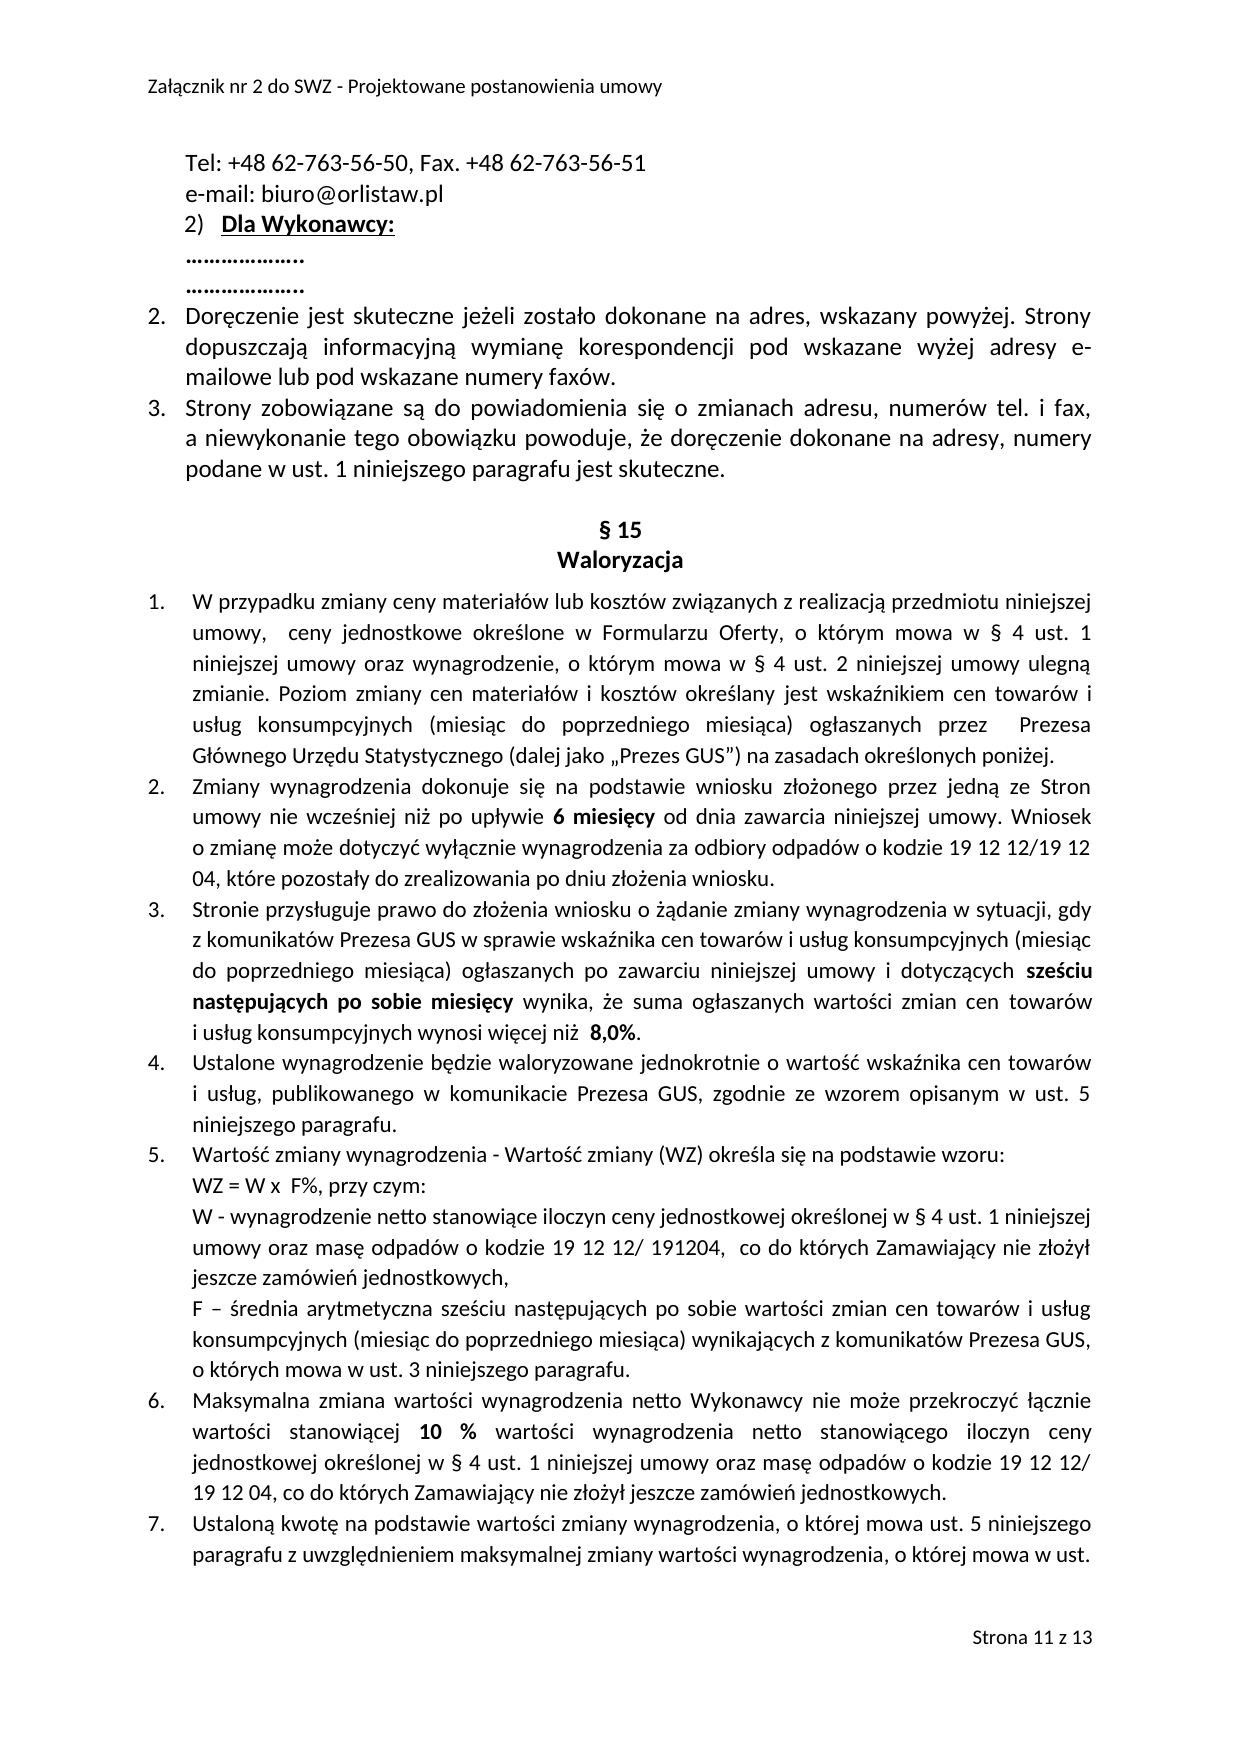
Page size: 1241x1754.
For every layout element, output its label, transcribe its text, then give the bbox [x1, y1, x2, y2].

text § 15 [148, 514, 1093, 544]
list Ustalone wynagrodzenie będzie waloryzowane jednokrotnie o wartość wskaźnika cen towarów i usług, publikowanego w komunikacie Prezesa GUS, zgodnie ze wzorem opisanym w ust. 5 niniejszego paragrafu. [148, 1048, 1093, 1138]
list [148, 1509, 1093, 1568]
list W przypadku zmiany ceny materiałów lub kosztów związanych z realizacją przedmiotu niniejszej umowy, ceny jednostkowe określone w Formularzu Oferty, o którym mowa w § 4 ust. 1 niniejszej umowy oraz wynagrodzenie, o którym mowa w § 4 ust. 2 niniejszej umowy ulegną zmianie. Poziom zmiany cen materiałów i kosztów określany jest wskaźnikiem cen towarów i usług konsumpcyjnych (miesiąc do poprzedniego miesiąca) ogłaszanych przez Prezesa Głównego Urzędu Statystycznego (dalej jako „Prezes GUS”) na zasadach określonych poniżej. [148, 587, 1093, 769]
text F – średnia arytmetyczna sześciu następujących po sobie wartości zmian cen towarów i usług konsumpcyjnych (miesiąc do poprzedniego miesiąca) wynikających z komunikatów Prezesa GUS, o których mowa w ust. 3 niniejszego paragrafu. [192, 1294, 1093, 1384]
text ……………….. [185, 270, 1093, 300]
list WZ = W x F%, przy czym: [192, 1171, 1093, 1199]
list Maksymalna zmiana wartości wynagrodzenia netto Wykonawcy nie może przekroczyć łącznie wartości stanowiącej 10 % wartości wynagrodzenia netto stanowiącego iloczyn ceny jednostkowej określonej w § 4 ust. 1 niniejszej umowy oraz masę odpadów o kodzie 19 12 12/ 19 12 04, co do których Zamawiający nie złożył jeszcze zamówień jednostkowych. [148, 1386, 1093, 1507]
list Stronie przysługuje prawo do złożenia wniosku o żądanie zmiany wynagrodzenia w sytuacji, gdy z komunikatów Prezesa GUS w sprawie wskaźnika cen towarów i usług konsumpcyjnych (miesiąc do poprzedniego miesiąca) ogłaszanych po zawarciu niniejszej umowy i dotyczących sześciu następujących po sobie miesięcy wynika, że suma ogłaszanych wartości zmian cen towarów i usług konsumpcyjnych wynosi więcej niż 8,0%. [148, 895, 1093, 1046]
list Dla Wykonawcy: [184, 209, 1093, 239]
text Tel: +48 62-763-56-50, Fax. +48 62-763-56-51 [185, 148, 1093, 178]
text W - wynagrodzenie netto stanowiące iloczyn ceny jednostkowej określonej w § 4 ust. 1 niniejszej umowy oraz masę odpadów o kodzie 19 12 12/ 191204, co do których Zamawiający nie złożył jeszcze zamówień jednostkowych, [192, 1202, 1093, 1291]
text e-mail: biuro@orlistaw.pl [185, 178, 1093, 209]
list Wartość zmiany wynagrodzenia - Wartość zmiany (WZ) określa się na podstawie wzoru: [148, 1141, 1093, 1168]
text ……………….. [185, 239, 1093, 270]
list Strony zobowiązane są do powiadomienia się o zmianach adresu, numerów tel. i fax, a niewykonanie tego obowiązku powoduje, że doręczenie dokonane na adresy, numery podane w ust. 1 niniejszego paragrafu jest skuteczne. [147, 392, 1093, 483]
list Doręczenie jest skuteczne jeżeli zostało dokonane na adres, wskazany powyżej. Strony dopuszczają informacyjną wymianę korespondencji pod wskazane wyżej adresy e-mailowe lub pod wskazane numery faxów. [147, 300, 1093, 392]
list Zmiany wynagrodzenia dokonuje się na podstawie wniosku złożonego przez jedną ze Stron umowy nie wcześniej niż po upływie 6 miesięcy od dnia zawarcia niniejszej umowy. Wniosek o zmianę może dotyczyć wyłącznie wynagrodzenia za odbiory odpadów o kodzie 19 12 12/19 12 04, które pozostały do zrealizowania po dniu złożenia wniosku. [148, 772, 1093, 892]
text Waloryzacja [148, 544, 1093, 575]
